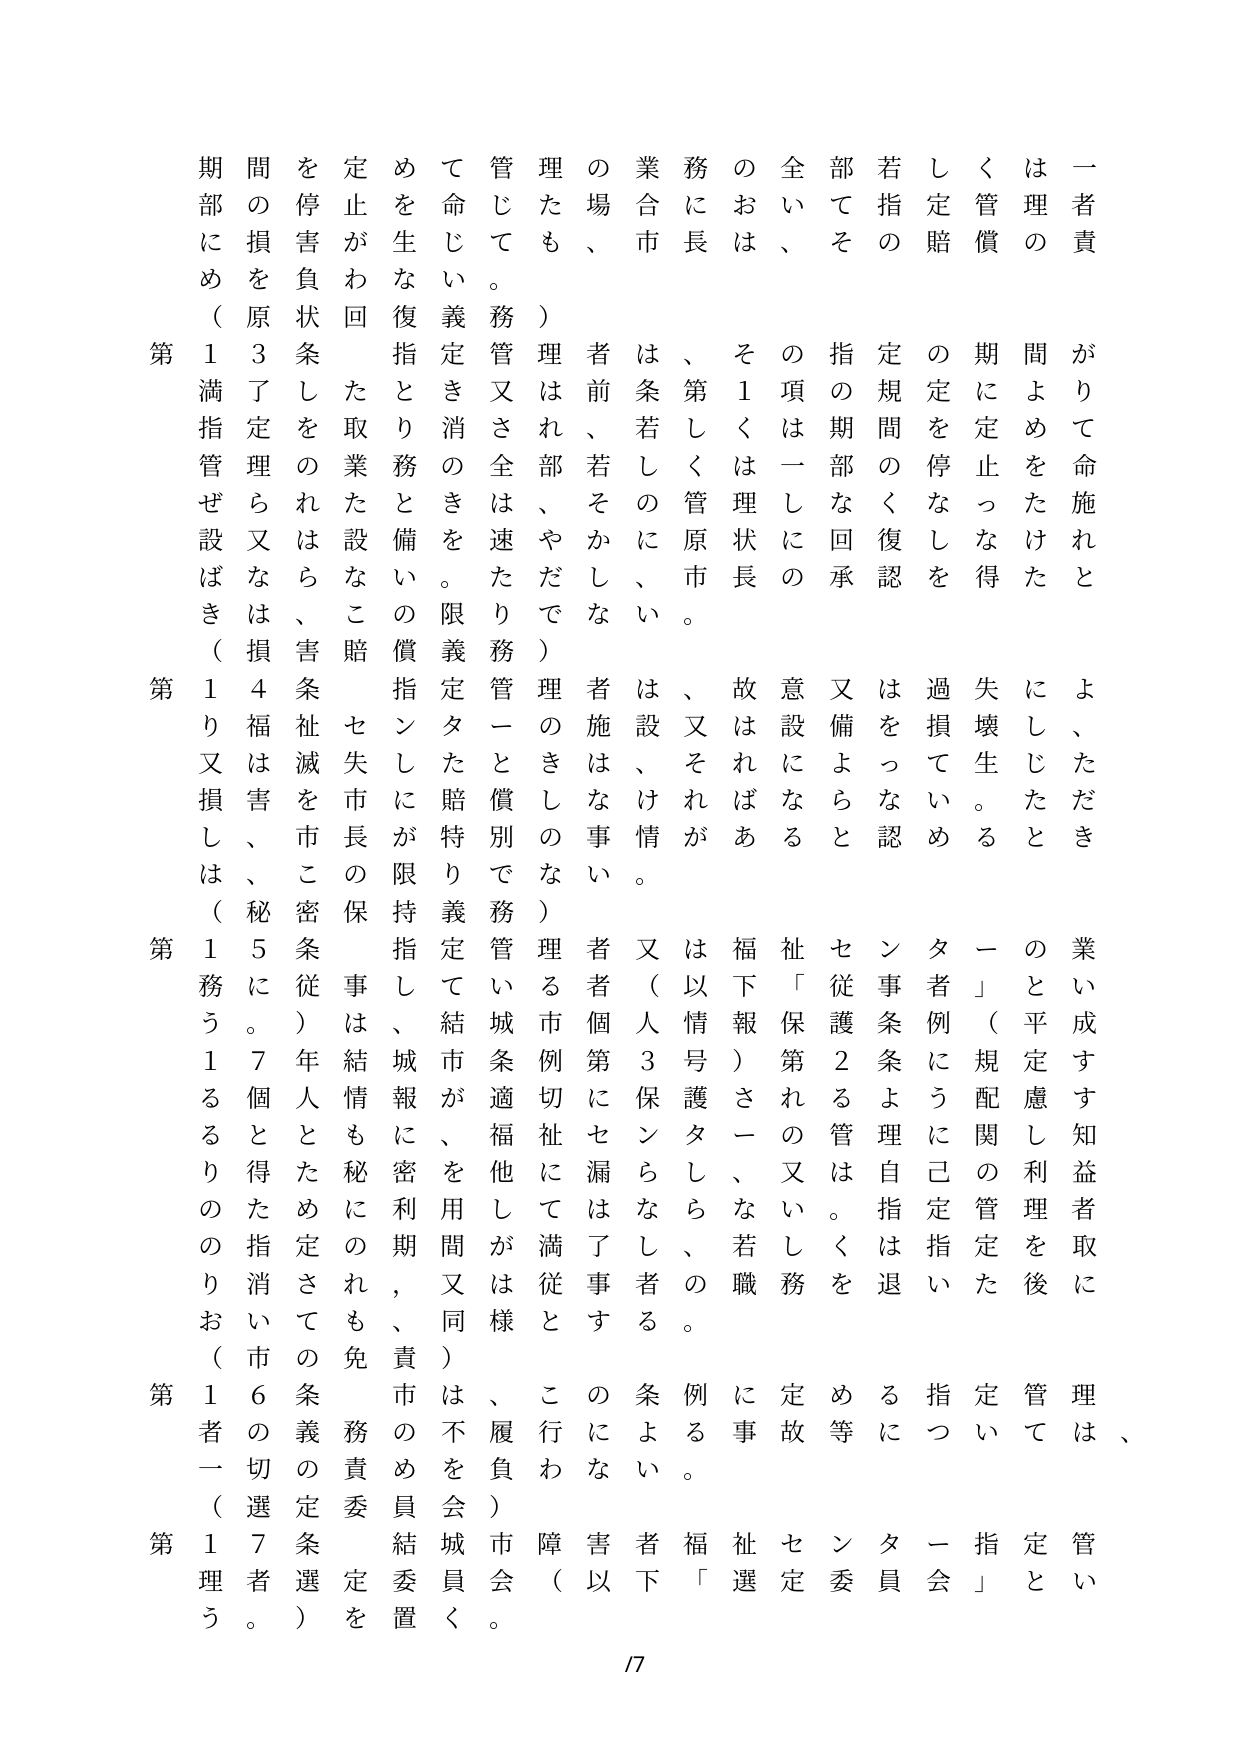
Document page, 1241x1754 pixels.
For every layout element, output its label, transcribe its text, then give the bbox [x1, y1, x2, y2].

text 第１４条 指定管理者は、故意又は過失により福祉センターの施設又は設備を損壊し、又は滅失したときは、それによって生じた損害を市に賠償しなければならない。ただし、市長が特別の事情があると認めるときは、この限りでない。 [149, 669, 1120, 892]
text 第１６条 市は、この条例に定める指定管理者の義務の不履行による事故等については、一切の責めを負わない。 [149, 1375, 1120, 1487]
text （損害賠償義務） [174, 631, 1120, 669]
text 第１３条 指定管理者は、その指定の期間が満了したとき又は前条第１項の規定により指定を取り消され、若しくは期間を定めて管理の業務の全部若しくは一部の停止を命ぜられたときは、その管理しなくなった施設又は設備を速やかに原状に回復しなければならない。ただし、市長の承認を得たときは、この限りでない。 [149, 334, 1120, 631]
text 第１５条 指定管理者又は福祉センターの業務に従事している者（以下「従事者」という。）は、結城市個人情報保護条例（平成１７年結城市条例第３号）第２条に規定する個人情報が適切に保護されるよう配慮するとともに、福祉センターの管理に関し知り得た秘密を他に漏らし、又は自己の利益のために利用してはならない。指定管理者の指定の期間が満了し、若しくは指定を取り消され，又は従事者の職務を退いた後においても、同様とする。 [149, 929, 1120, 1338]
text （選定委員会） [174, 1487, 1120, 1524]
text （秘密保持義務） [174, 892, 1120, 929]
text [149, 148, 1120, 297]
text （原状回復義務） [174, 297, 1120, 334]
text 第１７条 結城市障害者福祉センター指定管理者選定委員会（以下「選定委員会」という。）を置く。 [149, 1524, 1120, 1636]
text （市の免責） [174, 1338, 1120, 1375]
